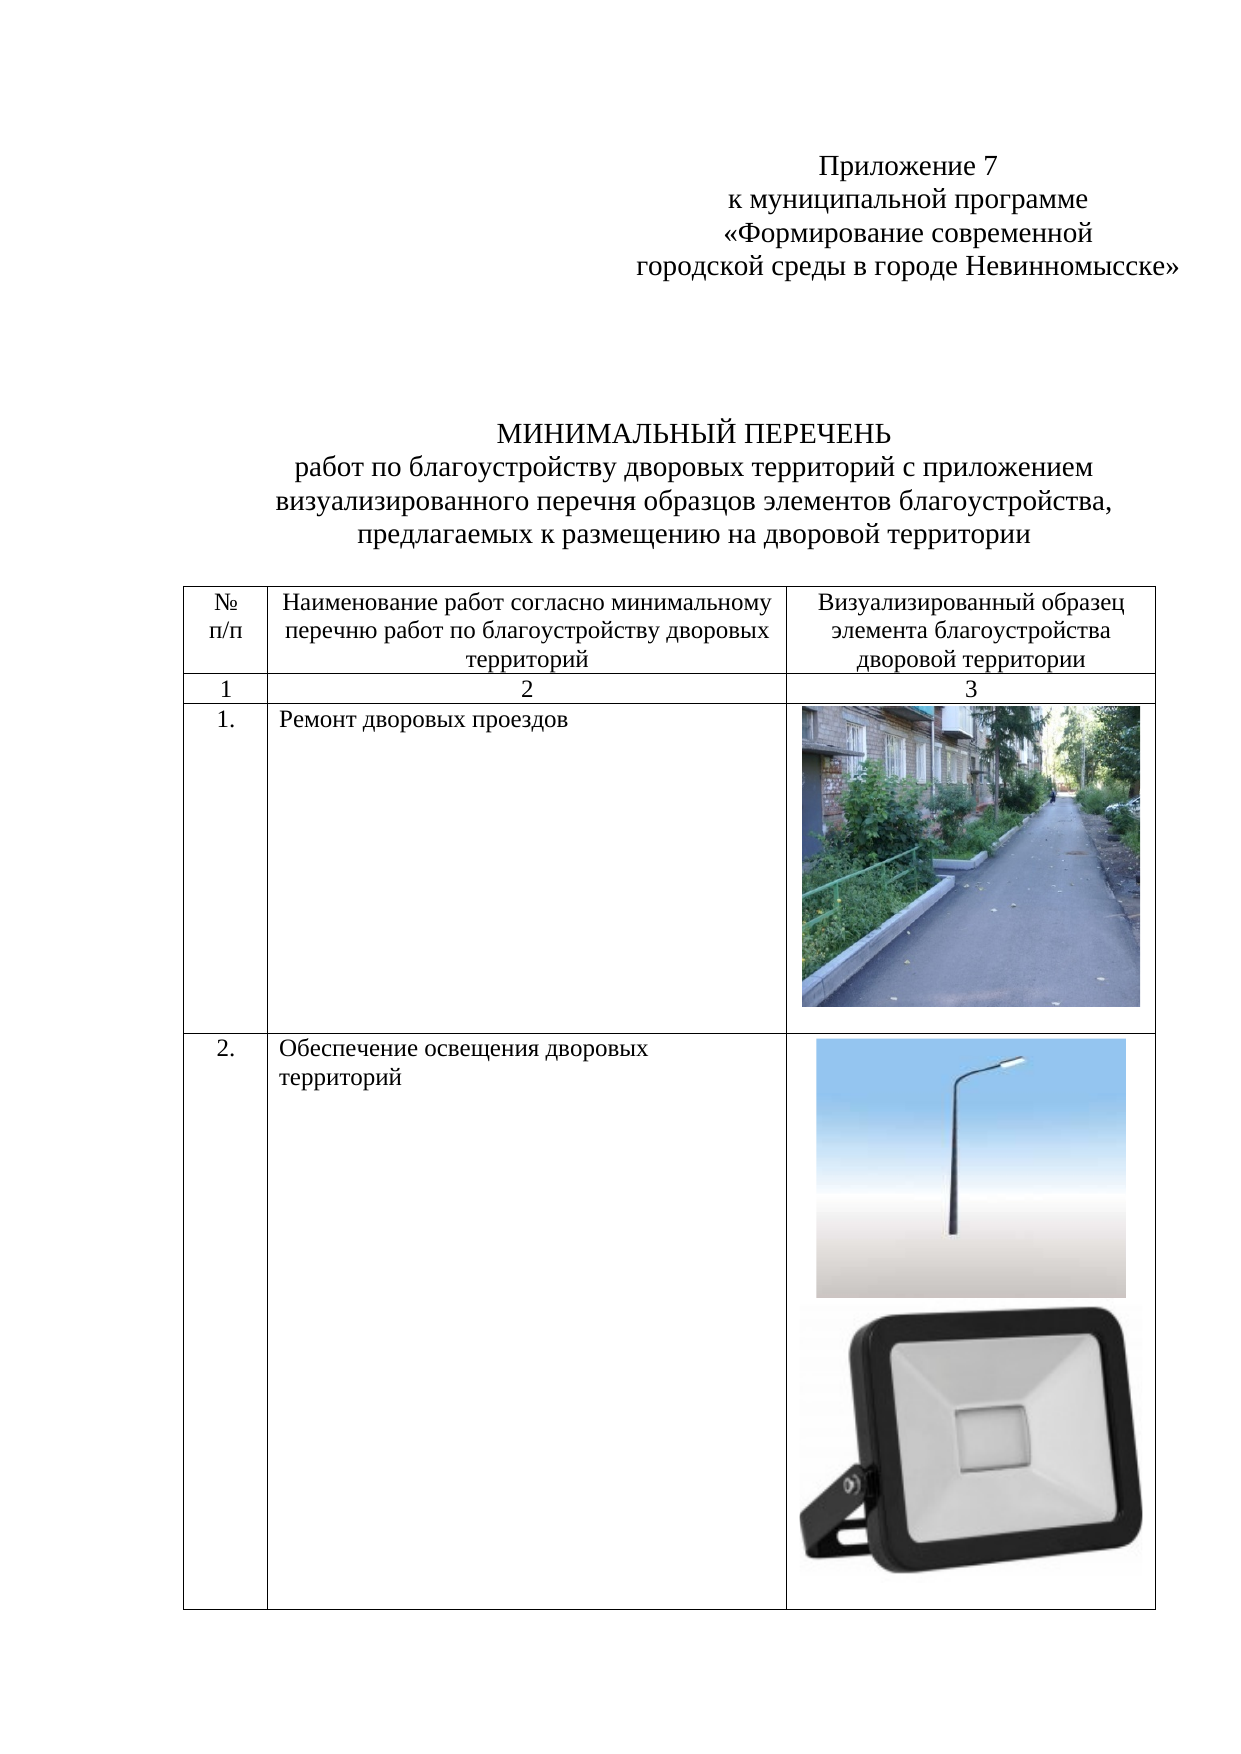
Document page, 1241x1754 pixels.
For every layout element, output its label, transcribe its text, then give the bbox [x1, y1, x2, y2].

text МИНИМАЛЬНЫЙ ПЕРЕЧЕНЬ [207, 416, 1181, 449]
picture [802, 706, 1141, 1007]
text «Формирование современной [635, 215, 1181, 248]
table_cell [787, 1034, 1155, 1608]
table_cell 2. [184, 1034, 267, 1608]
table_cell 3 [787, 674, 1155, 703]
text Приложение 7 [635, 148, 1181, 181]
table_cell 1 [184, 674, 267, 703]
table_cell Обеспечение освещения дворовых территорий [268, 1034, 786, 1608]
table_header Визуализированный образец элемента благоустройства дворовой территории [787, 587, 1155, 673]
table_cell [787, 704, 1155, 1032]
table_cell Ремонт дворовых проездов [268, 704, 786, 1032]
picture [799, 1036, 1143, 1583]
text работ по благоустройству дворовых территорий с приложением визуализированного перечня образцов элементов благоустройства, предлагаемых к размещению на дворовой территории [207, 449, 1181, 550]
text к муниципальной программе [635, 181, 1181, 215]
table_header Наименование работ согласно минимальному перечню работ по благоустройству дворовых территорий [268, 587, 786, 673]
table_header № п/п [184, 587, 267, 673]
table_cell 1. [184, 704, 267, 1032]
table_cell 2 [268, 674, 786, 703]
text городской среды в городе Невинномысске» [635, 248, 1181, 282]
